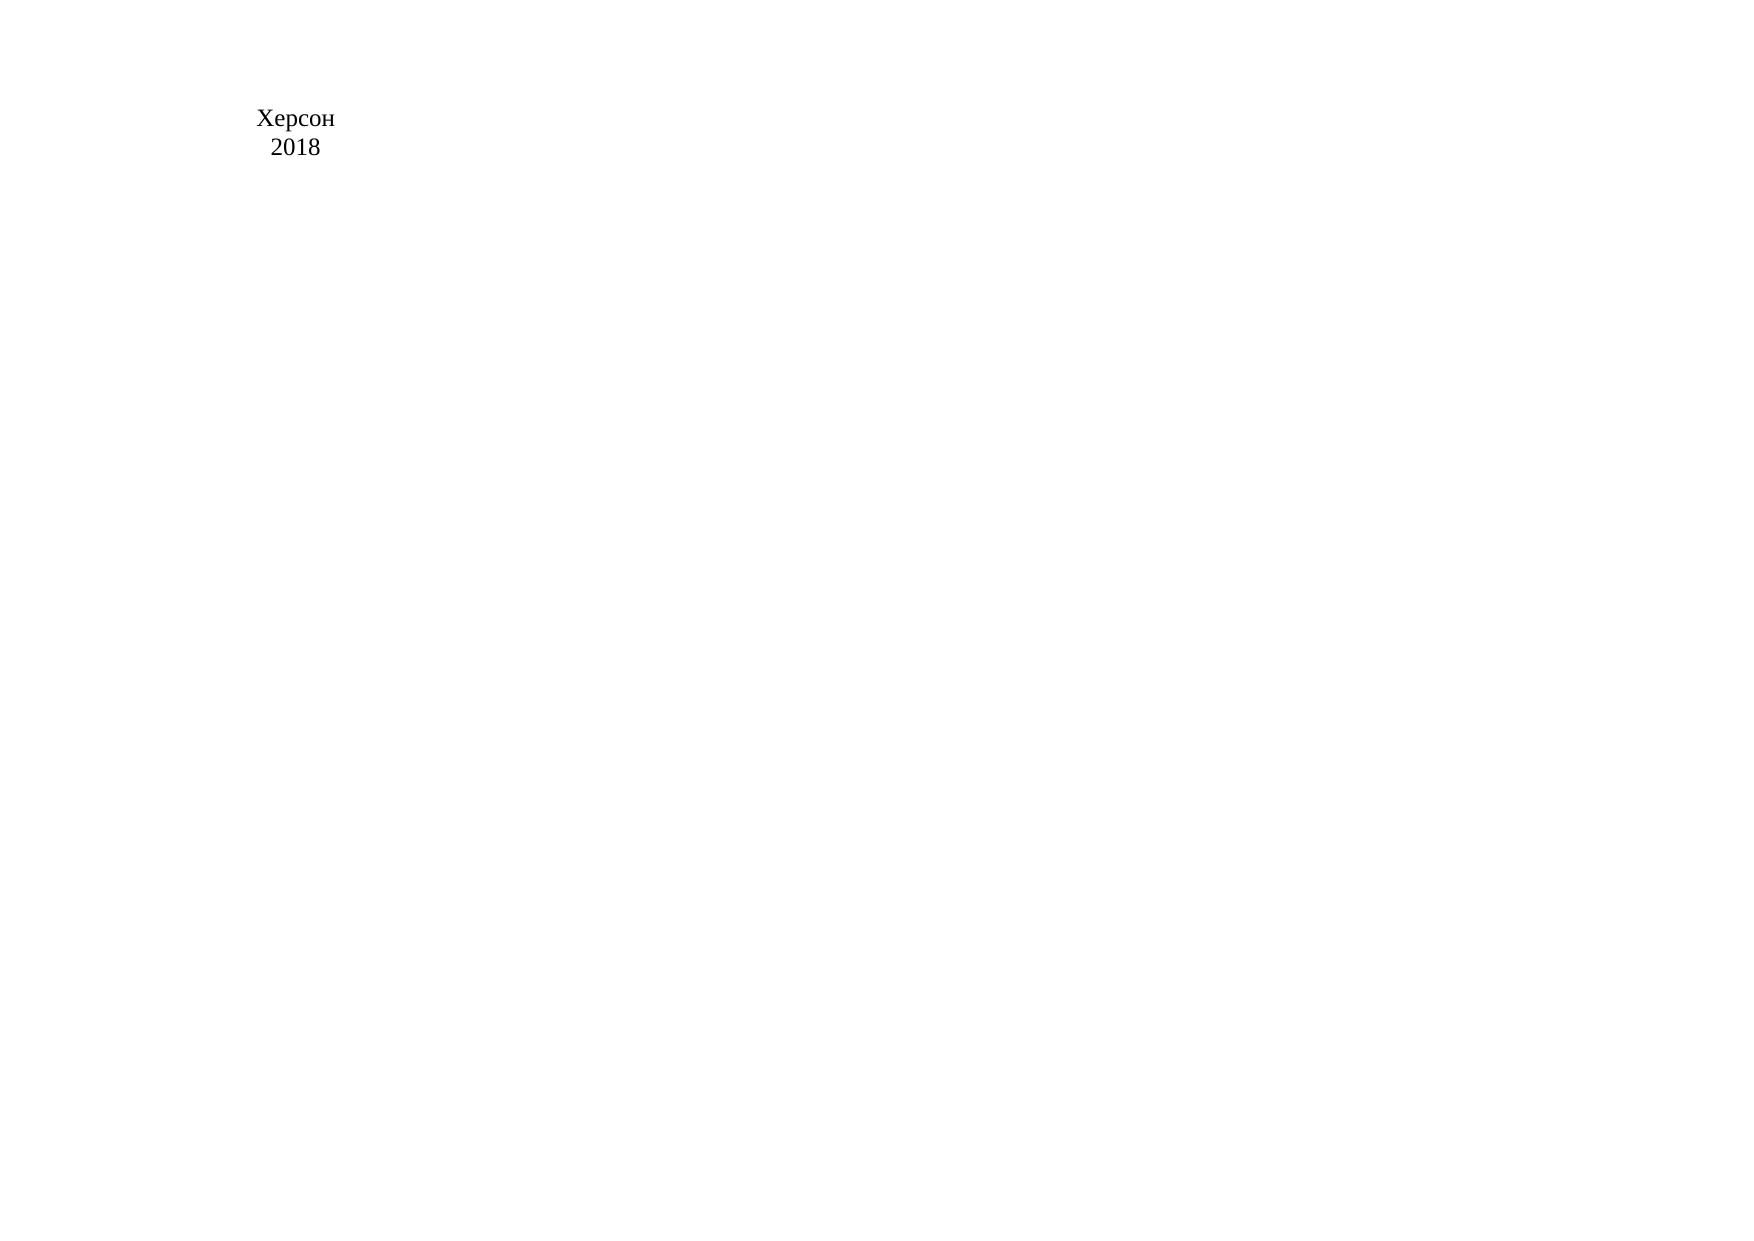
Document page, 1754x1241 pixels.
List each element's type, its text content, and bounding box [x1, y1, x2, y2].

text Херсон [74, 103, 517, 132]
text 2018 [74, 132, 517, 161]
